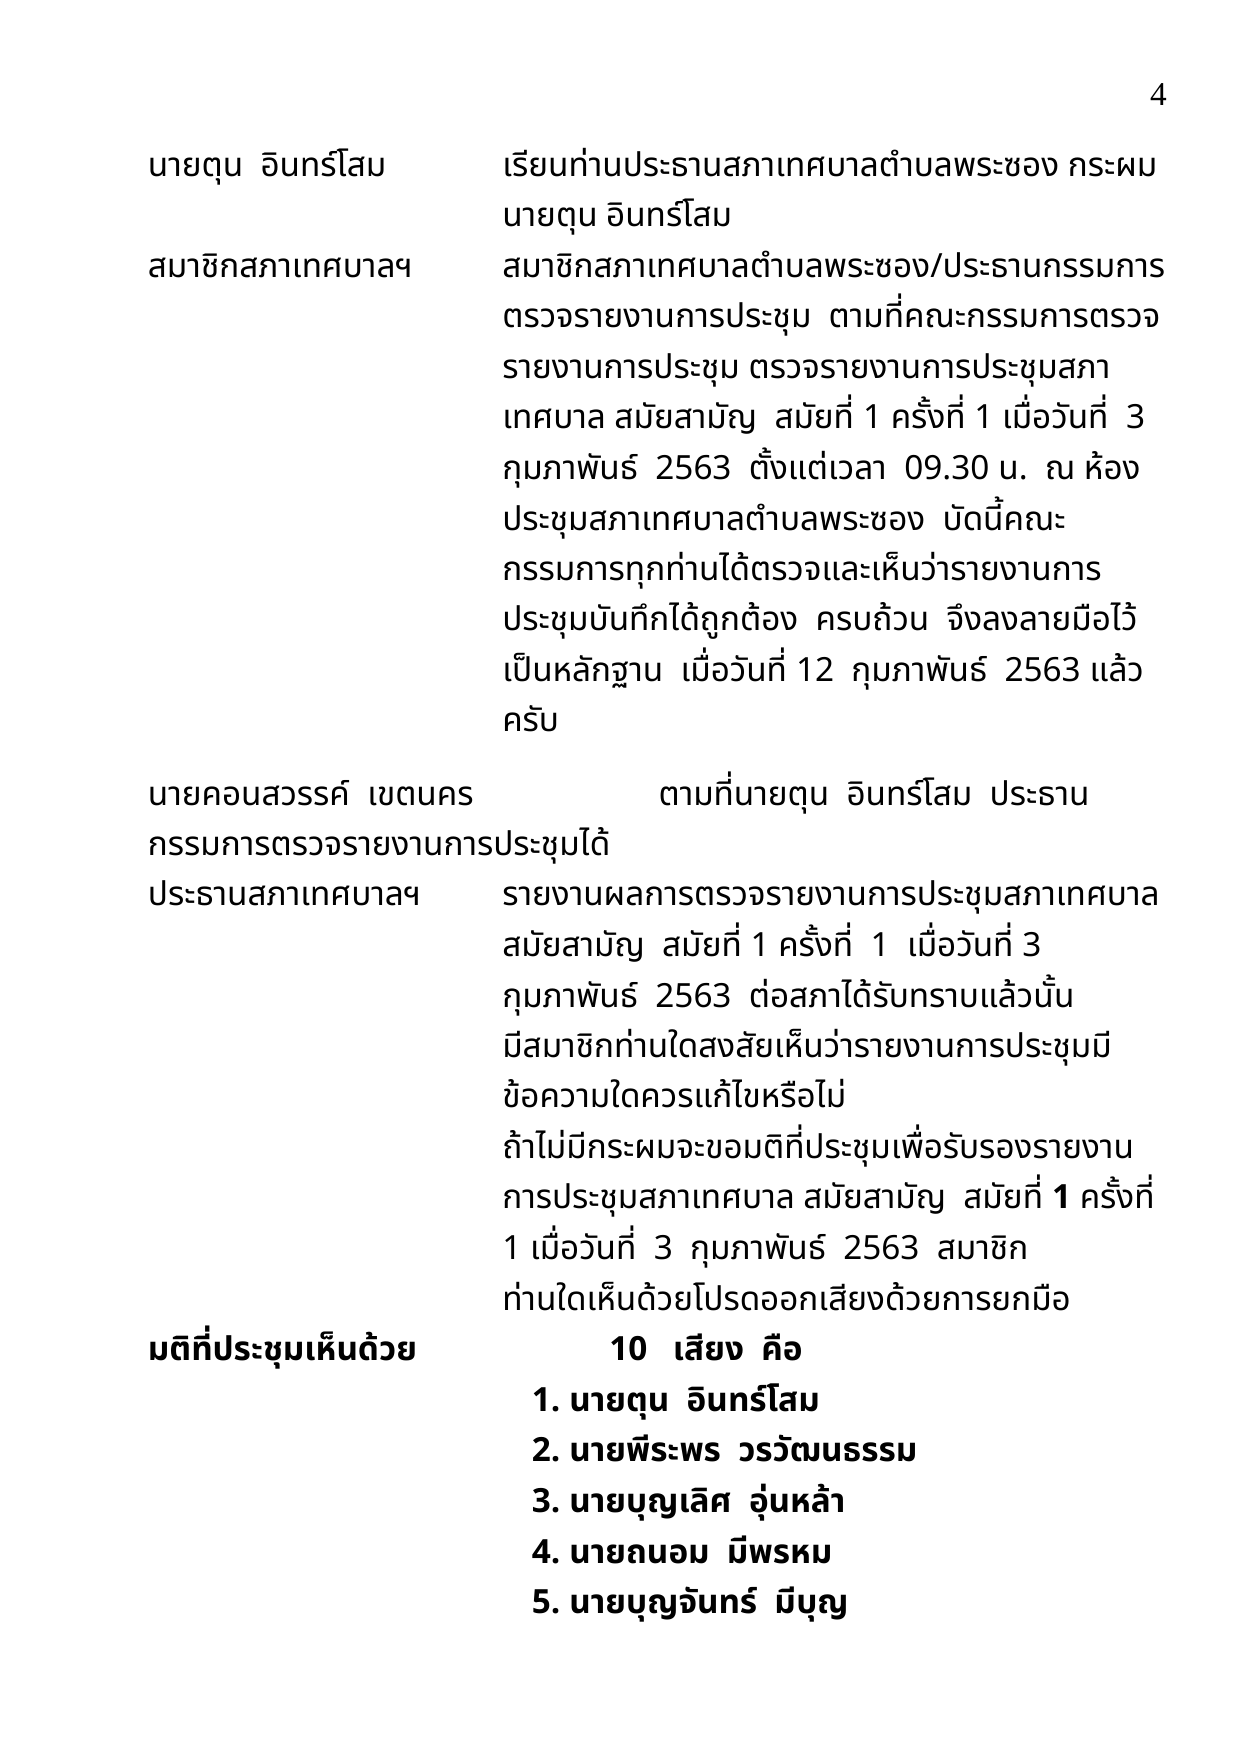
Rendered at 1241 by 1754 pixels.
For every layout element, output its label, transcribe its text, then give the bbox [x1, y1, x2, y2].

text นายคอนสวรรค์ เขตนคร ตามที่นายตุน อินทร์โสม ประธานกรรมการตรวจรายงานการประชุมได้ [148, 769, 1166, 870]
text มติที่ประชุมเห็นด้วย 10 เสียง คือ [148, 1325, 1166, 1376]
text ถ้าไม่มีกระผมจะขอมติที่ประชุมเพื่อรับรองรายงานการประชุมสภาเทศบาล สมัยสามัญ สมัยที่ 1 ครั้งที่ 1 เมื่อวันที่ 3 กุมภาพันธ์ 2563 สมาชิก [148, 1123, 1166, 1274]
text นายตุน อินทร์โสม เรียนท่านประธานสภาเทศบาลตำบลพระซอง กระผมนายตุน อินทร์โสม [148, 141, 1166, 242]
list นายบุญเลิศ อุ่นหล้า [532, 1477, 1166, 1527]
list นายบุญจันทร์ มีบุญ [532, 1578, 1166, 1629]
text มีสมาชิกท่านใดสงสัยเห็นว่ารายงานการประชุมมีข้อความใดควรแก้ไขหรือไม่ [148, 1022, 1166, 1123]
text ท่านใดเห็นด้วยโปรดออกเสียงด้วยการยกมือ [148, 1274, 1166, 1325]
list นายตุน อินทร์โสม [532, 1376, 1166, 1426]
text ประธานสภาเทศบาลฯ รายงานผลการตรวจรายงานการประชุมสภาเทศบาล สมัยสามัญ สมัยที่ 1 ครั้งที่ 1 เมื่อวันที่ 3 กุมภาพันธ์ 2563 ต่อสภาได้รับทราบแล้วนั้น [148, 870, 1166, 1022]
text สมาชิกสภาเทศบาลฯ สมาชิกสภาเทศบาลตำบลพระซอง/ประธานกรรมการตรวจรายงานการประชุม ตามที่คณะกรรมการตรวจรายงานการประชุม ตรวจรายงานการประชุมสภาเทศบาล สมัยสามัญ สมัยที่ 1 ครั้งที่ 1 เมื่อวันที่ 3 กุมภาพันธ์ 2563 ตั้งแต่เวลา 09.30 น. ณ ห้องประชุมสภาเทศบาลตำบลพระซอง บัดนี้คณะกรรมการทุกท่านได้ตรวจและเห็นว่ารายงานการประชุมบันทึกได้ถูกต้อง ครบถ้วน จึงลงลายมือไว้เป็นหลักฐาน เมื่อวันที่ 12 กุมภาพันธ์ 2563 แล้วครับ [148, 242, 1166, 747]
list นายถนอม มีพรหม [532, 1527, 1166, 1578]
list นายพีระพร วรวัฒนธรรม [532, 1426, 1166, 1477]
